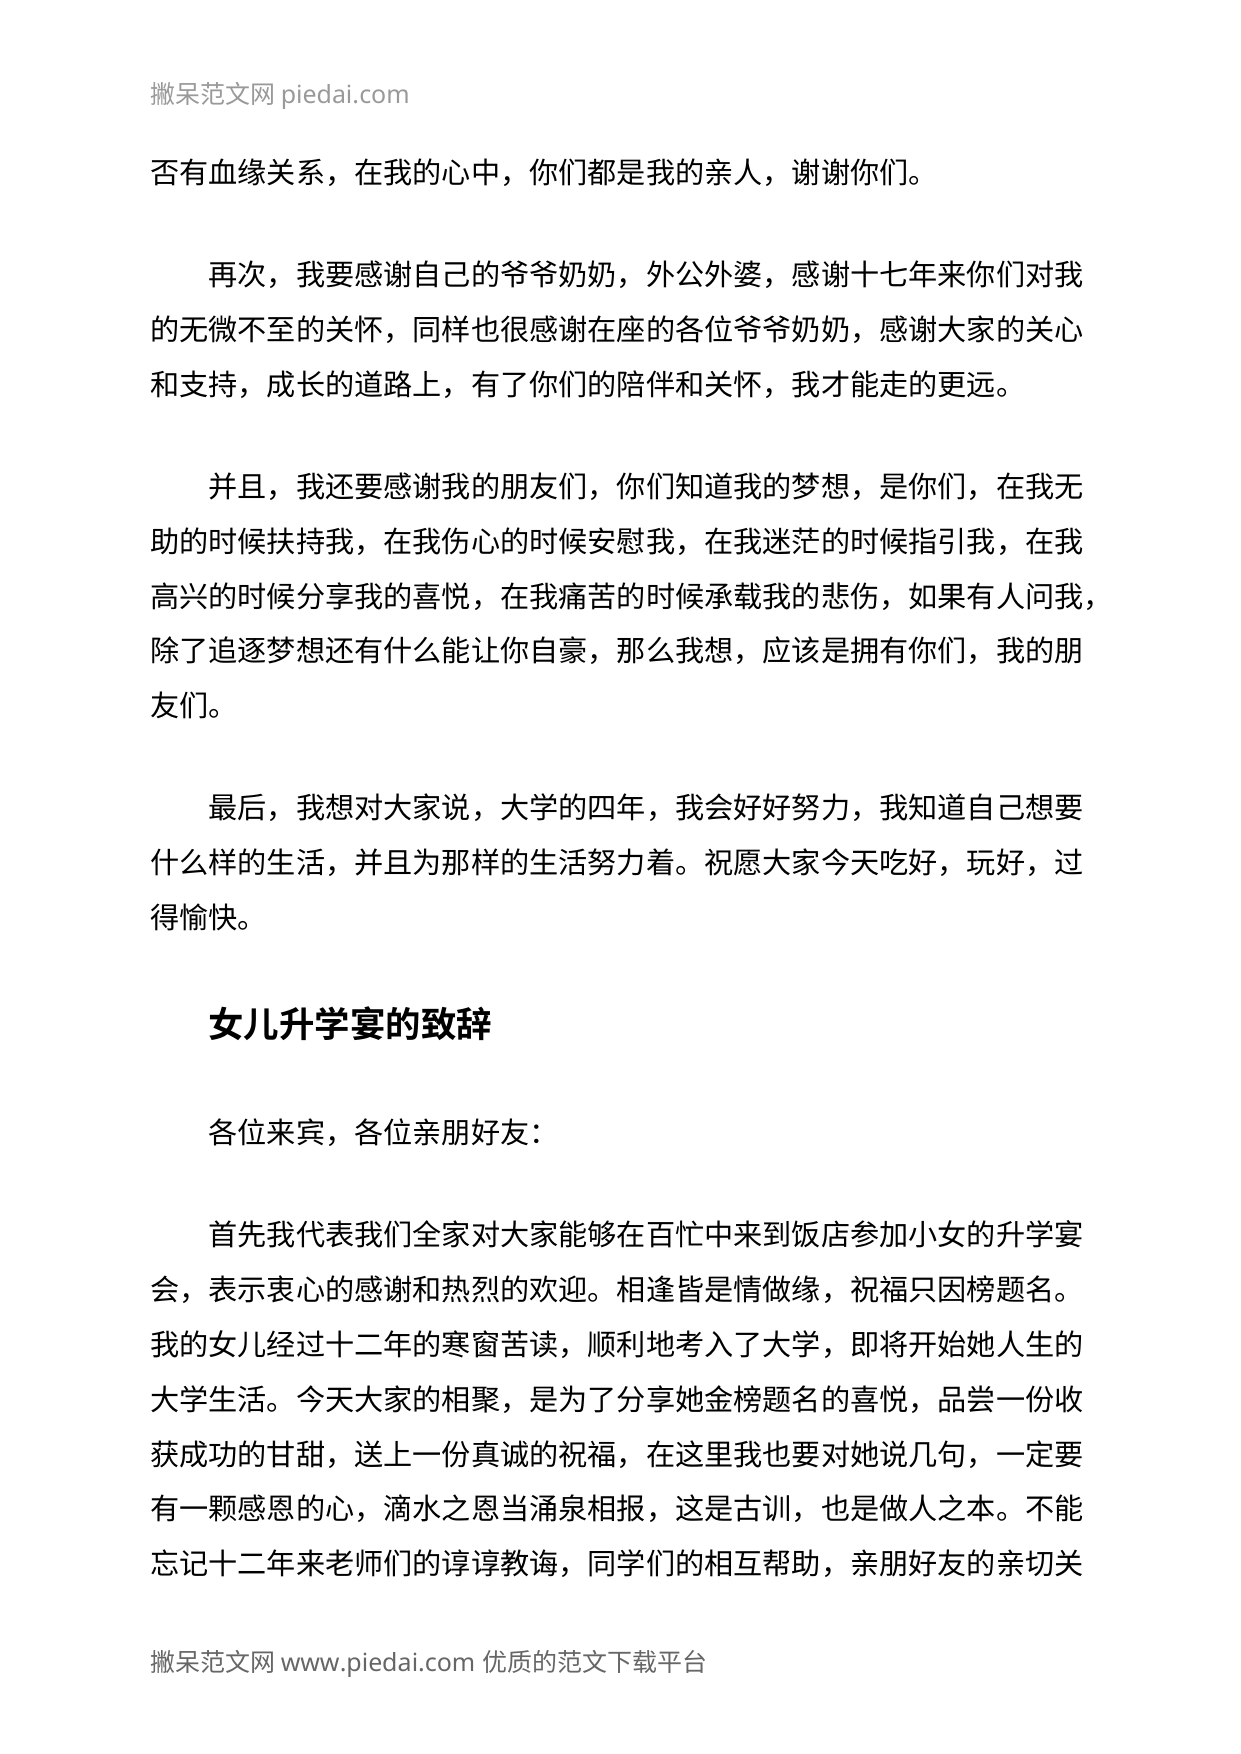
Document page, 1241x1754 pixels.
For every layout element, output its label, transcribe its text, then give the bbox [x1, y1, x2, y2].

text 女儿升学宴的致辞 [150, 996, 1090, 1047]
text 再次，我要感谢自己的爷爷奶奶，外公外婆，感谢十七年来你们对我的无微不至的关怀，同样也很感谢在座的各位爷爷奶奶，感谢大家的关心和支持，成长的道路上，有了你们的陪伴和关怀，我才能走的更远。 [150, 252, 1090, 404]
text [150, 150, 1090, 192]
text 并且，我还要感谢我的朋友们，你们知道我的梦想，是你们，在我无助的时候扶持我，在我伤心的时候安慰我，在我迷茫的时候指引我，在我高兴的时候分享我的喜悦，在我痛苦的时候承载我的悲伤，如果有人问我，除了追逐梦想还有什么能让你自豪，那么我想，应该是拥有你们，我的朋友们。 [150, 463, 1090, 725]
text 最后，我想对大家说，大学的四年，我会好好努力，我知道自己想要什么样的生活，并且为那样的生活努力着。祝愿大家今天吃好，玩好，过得愉快。 [150, 785, 1090, 937]
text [150, 1211, 1090, 1583]
text 各位来宾，各位亲朋好友： [150, 1110, 1090, 1152]
